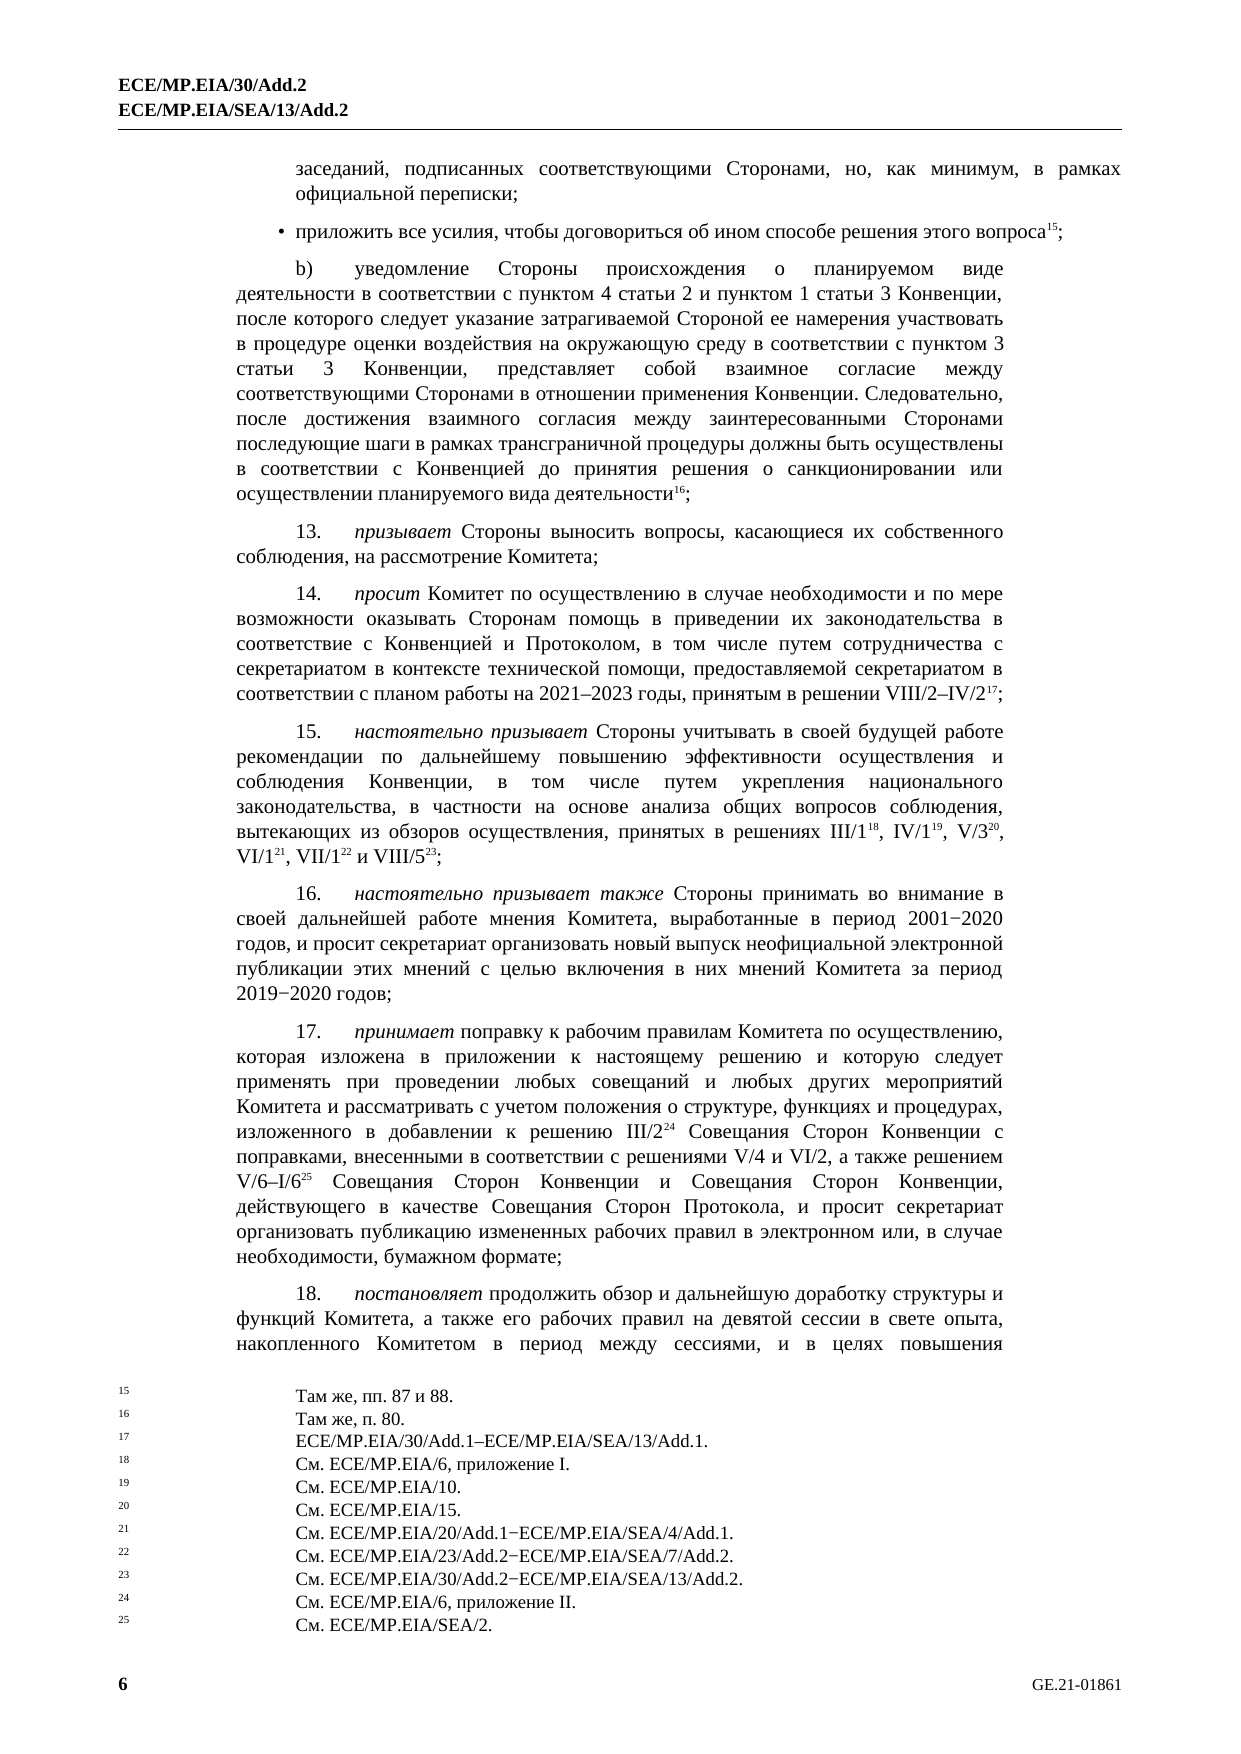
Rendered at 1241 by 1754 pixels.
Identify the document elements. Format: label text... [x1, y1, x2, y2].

text 17. принимает поправку к рабочим правилам Комитета по осуществлению, которая изложена в приложении к настоящему решению и которую следует применять при проведении любых совещаний и любых других мероприятий Комитета и рассматривать с учетом положения о структуре, функциях и процедурах, изложенного в добавлении к решению III/2 Совещания Сторон Конвенции с поправками, внесенными в соответствии с решениями V/4 и VI/2, а также решением V/6–I/6 Совещания Сторон Конвенции и Совещания Сторон Конвенции, действующего в качестве Совещания Сторон Протокола, и просит секретариат организовать публикацию измененных рабочих правил в электронном или, в случае необходимости, бумажном формате; [236, 1018, 1004, 1268]
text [278, 155, 1122, 205]
text 15. настоятельно призывает Стороны учитывать в своей будущей работе рекомендации по дальнейшему повышению эффективности осуществления и соблюдения Конвенции, в том числе путем укрепления национального законодательства, в частности на основе анализа общих вопросов соблюдения, вытекающих из обзоров осуществления, принятых в решениях III/1, IV/1, V/3, VI/1, VII/1 и VIII/5; [236, 718, 1004, 868]
text 13. призывает Стороны выносить вопросы, касающиеся их собственного соблюдения, на рассмотрение Комитета; [236, 518, 1004, 568]
text b) уведомление Стороны происхождения о планируемом виде деятельности в соответствии с пунктом 4 статьи 2 и пунктом 1 статьи 3 Конвенции, после которого следует указание затрагиваемой Стороной ее намерения участвовать в процедуре оценки воздействия на окружающую среду в соответствии с пунктом 3 статьи 3 Конвенции, представляет собой взаимное согласие между соответствующими Сторонами в отношении применения Конвенции. Следовательно, после достижения взаимного согласия между заинтересованными Сторонами последующие шаги в рамках трансграничной процедуры должны быть осуществлены в соответствии с Конвенцией до принятия решения о санкционировании или осуществлении планируемого вида деятельности; [236, 255, 1004, 505]
text 14. просит Комитет по осуществлению в случае необходимости и по мере возможности оказывать Сторонам помощь в приведении их законодательства в соответствие с Конвенцией и Протоколом, в том числе путем сотрудничества с секретариатом в контексте технической помощи, предоставляемой секретариатом в соответствии с планом работы на 2021–2023 годы, принятым в решении VIII/2–IV/2; [236, 580, 1004, 705]
text 16. настоятельно призывает также Стороны принимать во внимание в своей дальнейшей работе мнения Комитета, выработанные в период 2001−2020 годов, и просит секретариат организовать новый выпуск неофициальной электронной публикации этих мнений с целью включения в них мнений Комитета за период 2019−2020 годов; [236, 880, 1004, 1005]
text приложить все усилия, чтобы договориться об ином способе решения этого вопроса; [278, 218, 1122, 243]
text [236, 1280, 1004, 1355]
